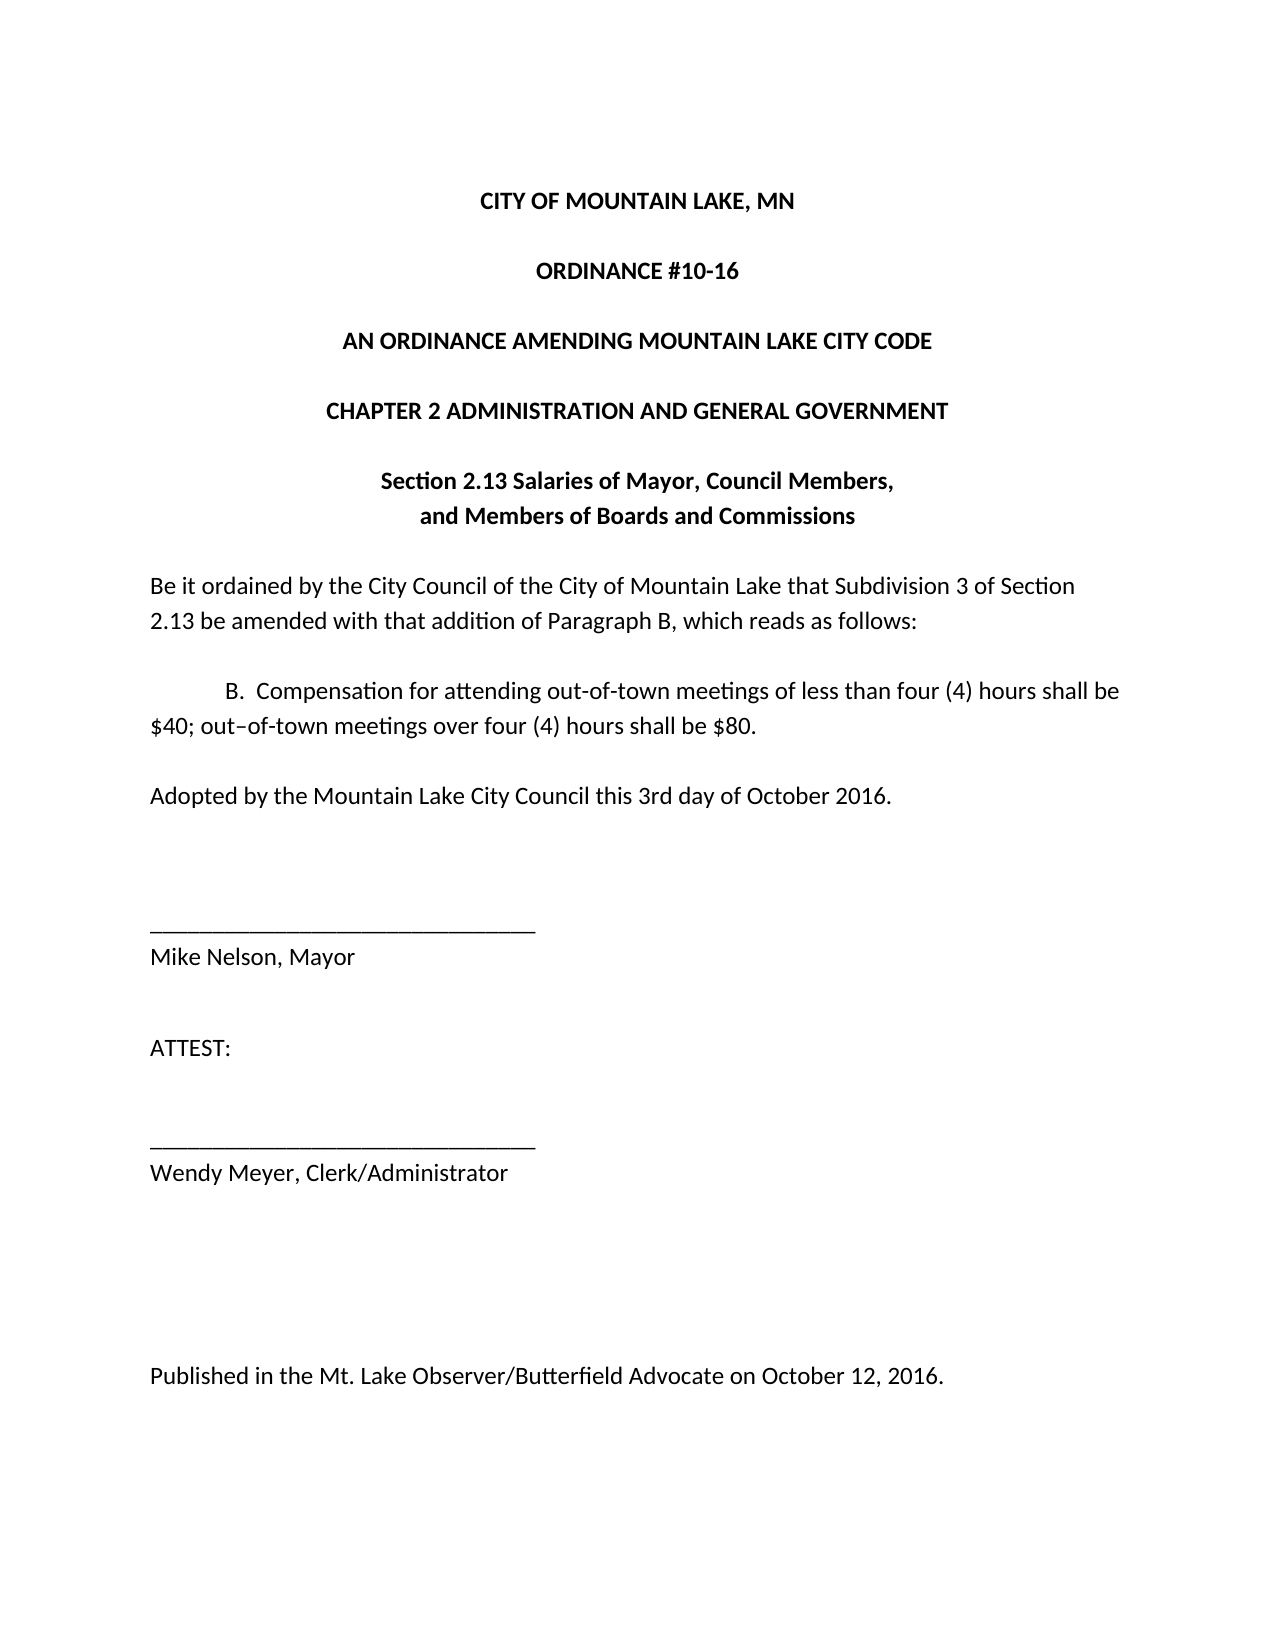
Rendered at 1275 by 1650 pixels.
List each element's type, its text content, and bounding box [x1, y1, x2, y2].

text Section 2.13 Salaries of Mayor, Council Members, [150, 465, 1125, 496]
text CHAPTER 2 ADMINISTRATION AND GENERAL GOVERNMENT [150, 395, 1125, 426]
text Wendy Meyer, Clerk/Administrator [150, 1157, 1125, 1188]
text Published in the Mt. Lake Observer/Butterfield Advocate on October 12, 2016. [150, 1360, 1125, 1391]
text B. Compensation for attending out-of-town meetings of less than four (4) hours shall be $40; out–of-town meetings over four (4) hours shall be $80. [150, 675, 1125, 741]
text and Members of Boards and Commissions [150, 500, 1125, 531]
text ATTEST: [150, 1032, 1125, 1062]
text Be it ordained by the City Council of the City of Mountain Lake that Subdivision 3 of Section 2.13 be amended with that addition of Paragraph B, which reads as follows: [150, 570, 1125, 636]
text ORDINANCE #10-16 [150, 255, 1125, 286]
text Mike Nelson, Mayor [150, 941, 1125, 971]
text _______________________________ [150, 906, 1125, 936]
text _______________________________ [150, 1122, 1125, 1153]
text Adopted by the Mountain Lake City Council this 3rd day of October 2016. [150, 780, 1125, 811]
text AN ORDINANCE AMENDING MOUNTAIN LAKE CITY CODE [150, 325, 1125, 356]
text CITY OF MOUNTAIN LAKE, MN [150, 185, 1125, 216]
